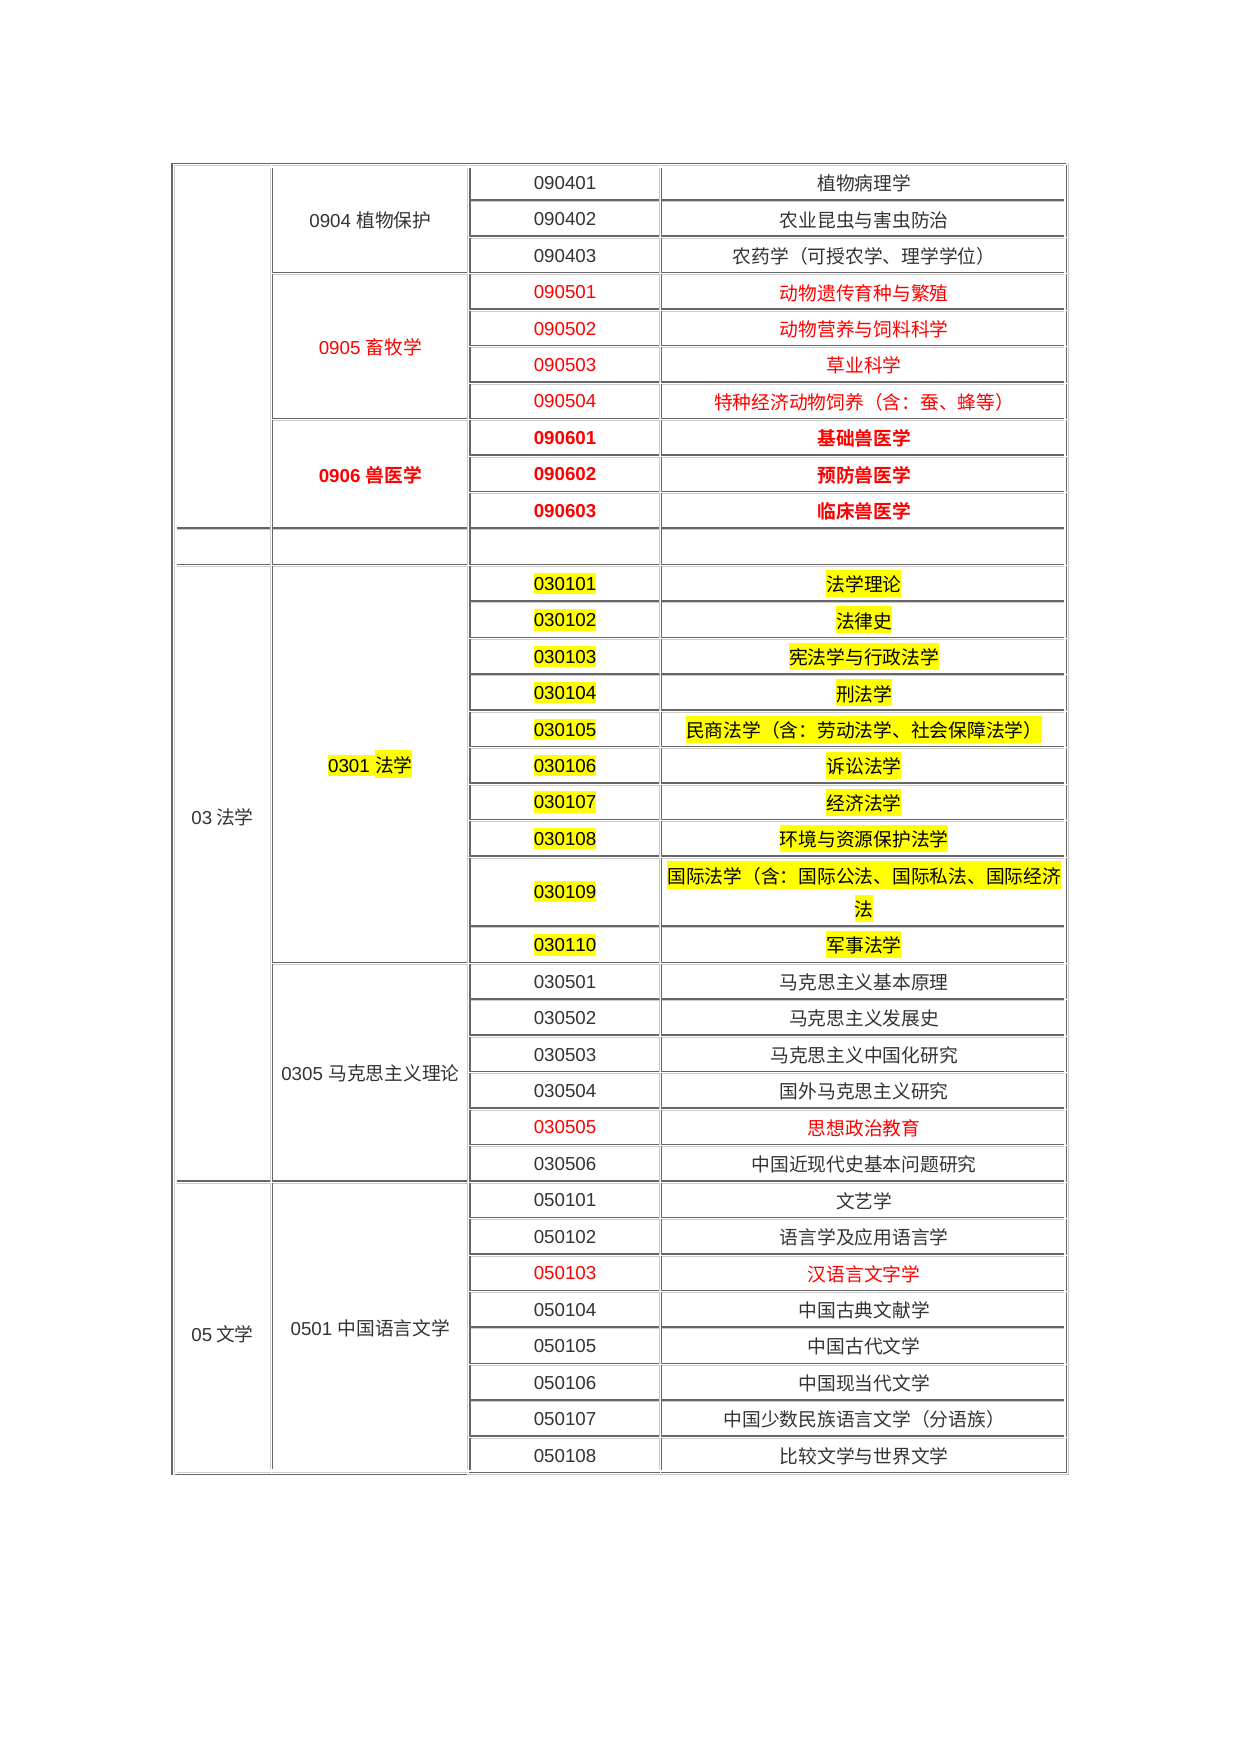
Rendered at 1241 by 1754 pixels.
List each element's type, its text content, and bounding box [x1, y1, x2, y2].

table_cell 法学理论 [662, 564, 1066, 600]
table_cell 05文学 [175, 1180, 271, 1472]
table_cell 中国近现代史基本问题研究 [661, 1144, 1067, 1180]
table_cell 030108 [471, 822, 659, 855]
table_cell 经济法学 [662, 782, 1066, 819]
table_cell 草业科学 [661, 345, 1067, 381]
table_cell 农业昆虫与害虫防治 [662, 199, 1066, 235]
table_cell 050107 [471, 1402, 659, 1435]
table_cell [175, 527, 270, 563]
table_cell 预防兽医学 [662, 454, 1066, 491]
table_cell 0501 中国语言文学 [271, 1180, 469, 1472]
table_cell 中国古典文献学 [662, 1290, 1066, 1326]
table_cell 030504 [471, 1074, 659, 1107]
table_cell 030106 [471, 749, 659, 782]
table_cell 030104 [471, 676, 659, 709]
table_cell 030109 [471, 859, 659, 925]
table_cell 030103 [471, 640, 659, 673]
table_cell 马克思主义基本原理 [662, 961, 1066, 998]
table_cell 动物营养与饲料科学 [662, 308, 1066, 345]
table_cell 050105 [471, 1329, 659, 1362]
table_cell 中国古代文学 [662, 1326, 1066, 1362]
table_cell 动物遗传育种与繁殖 [661, 272, 1067, 308]
table_cell 植物病理学 [661, 163, 1067, 199]
table_cell 语言学及应用语言学 [661, 1217, 1067, 1253]
table_cell 诉讼法学 [661, 746, 1067, 782]
table_cell 050103 [471, 1257, 659, 1289]
table_cell 050102 [471, 1220, 659, 1253]
table_cell 军事法学 [662, 925, 1066, 961]
table_cell 特种经济动物饲养（含：蚕、蜂等） [662, 381, 1066, 418]
table_cell 030503 [471, 1038, 659, 1071]
table_cell 090403 [471, 239, 659, 272]
table_cell 比较文学与世界文学 [661, 1435, 1066, 1472]
table_cell 马克思主义发展史 [662, 998, 1067, 1034]
table_cell 090502 [471, 312, 659, 345]
table_cell 国外马克思主义研究 [661, 1071, 1067, 1107]
table_cell 文艺学 [662, 1180, 1066, 1217]
table_cell 0906 兽医学 [273, 421, 467, 527]
table_cell 0305 马克思主义理论 [273, 965, 467, 1180]
table_cell 0301 法学 [273, 567, 467, 961]
table_cell 思想政治教育 [662, 1107, 1066, 1144]
table_cell 030101 [471, 567, 659, 600]
table_cell 03法学 [175, 564, 270, 1180]
table_cell 中国现当代文学 [662, 1363, 1066, 1399]
table_cell 090501 [471, 275, 659, 308]
table_cell [471, 530, 659, 563]
table_cell 民商法学（含：劳动法学、社会保障法学） [662, 709, 1066, 746]
table_cell 090402 [471, 202, 659, 235]
table_cell 050108 [469, 1439, 661, 1472]
table_cell 090602 [471, 458, 659, 491]
table_cell 030102 [471, 603, 659, 636]
table_cell [662, 527, 1066, 563]
table_cell 090503 [471, 348, 659, 381]
table_cell 法律史 [662, 600, 1066, 636]
table_cell 030506 [471, 1147, 659, 1180]
table_cell 临床兽医学 [661, 491, 1067, 527]
table_cell 030502 [471, 1001, 659, 1034]
table_cell 090504 [471, 385, 659, 418]
table_cell 基础兽医学 [661, 418, 1067, 454]
table_cell 030110 [471, 928, 659, 961]
table_cell 刑法学 [662, 673, 1067, 709]
table_cell 宪法学与行政法学 [662, 636, 1066, 673]
table_cell 汉语言文字学 [662, 1253, 1066, 1289]
table_cell 050106 [471, 1366, 659, 1399]
table_cell 030107 [471, 786, 659, 819]
table_cell 中国少数民族语言文学（分语族） [662, 1399, 1066, 1435]
table_cell 090603 [471, 494, 659, 527]
table_cell 0904 植物保护 [271, 164, 469, 272]
table_cell 0905 畜牧学 [273, 275, 467, 418]
table_cell 农药学（可授农学、理学学位） [662, 235, 1066, 272]
table_cell 国际法学（含：国际公法、国际私法、国际经济法 [662, 855, 1066, 925]
table_cell 050101 [471, 1184, 659, 1217]
table_cell 环境与资源保护法学 [661, 819, 1067, 855]
table_cell 050104 [471, 1293, 659, 1326]
table_cell 030501 [471, 965, 659, 998]
table_cell 马克思主义中国化研究 [662, 1034, 1066, 1071]
table_cell [273, 530, 467, 563]
table_cell 030505 [471, 1111, 659, 1144]
table_cell 090401 [469, 166, 661, 199]
table_cell 090601 [471, 421, 659, 454]
table_cell 030105 [471, 713, 659, 746]
